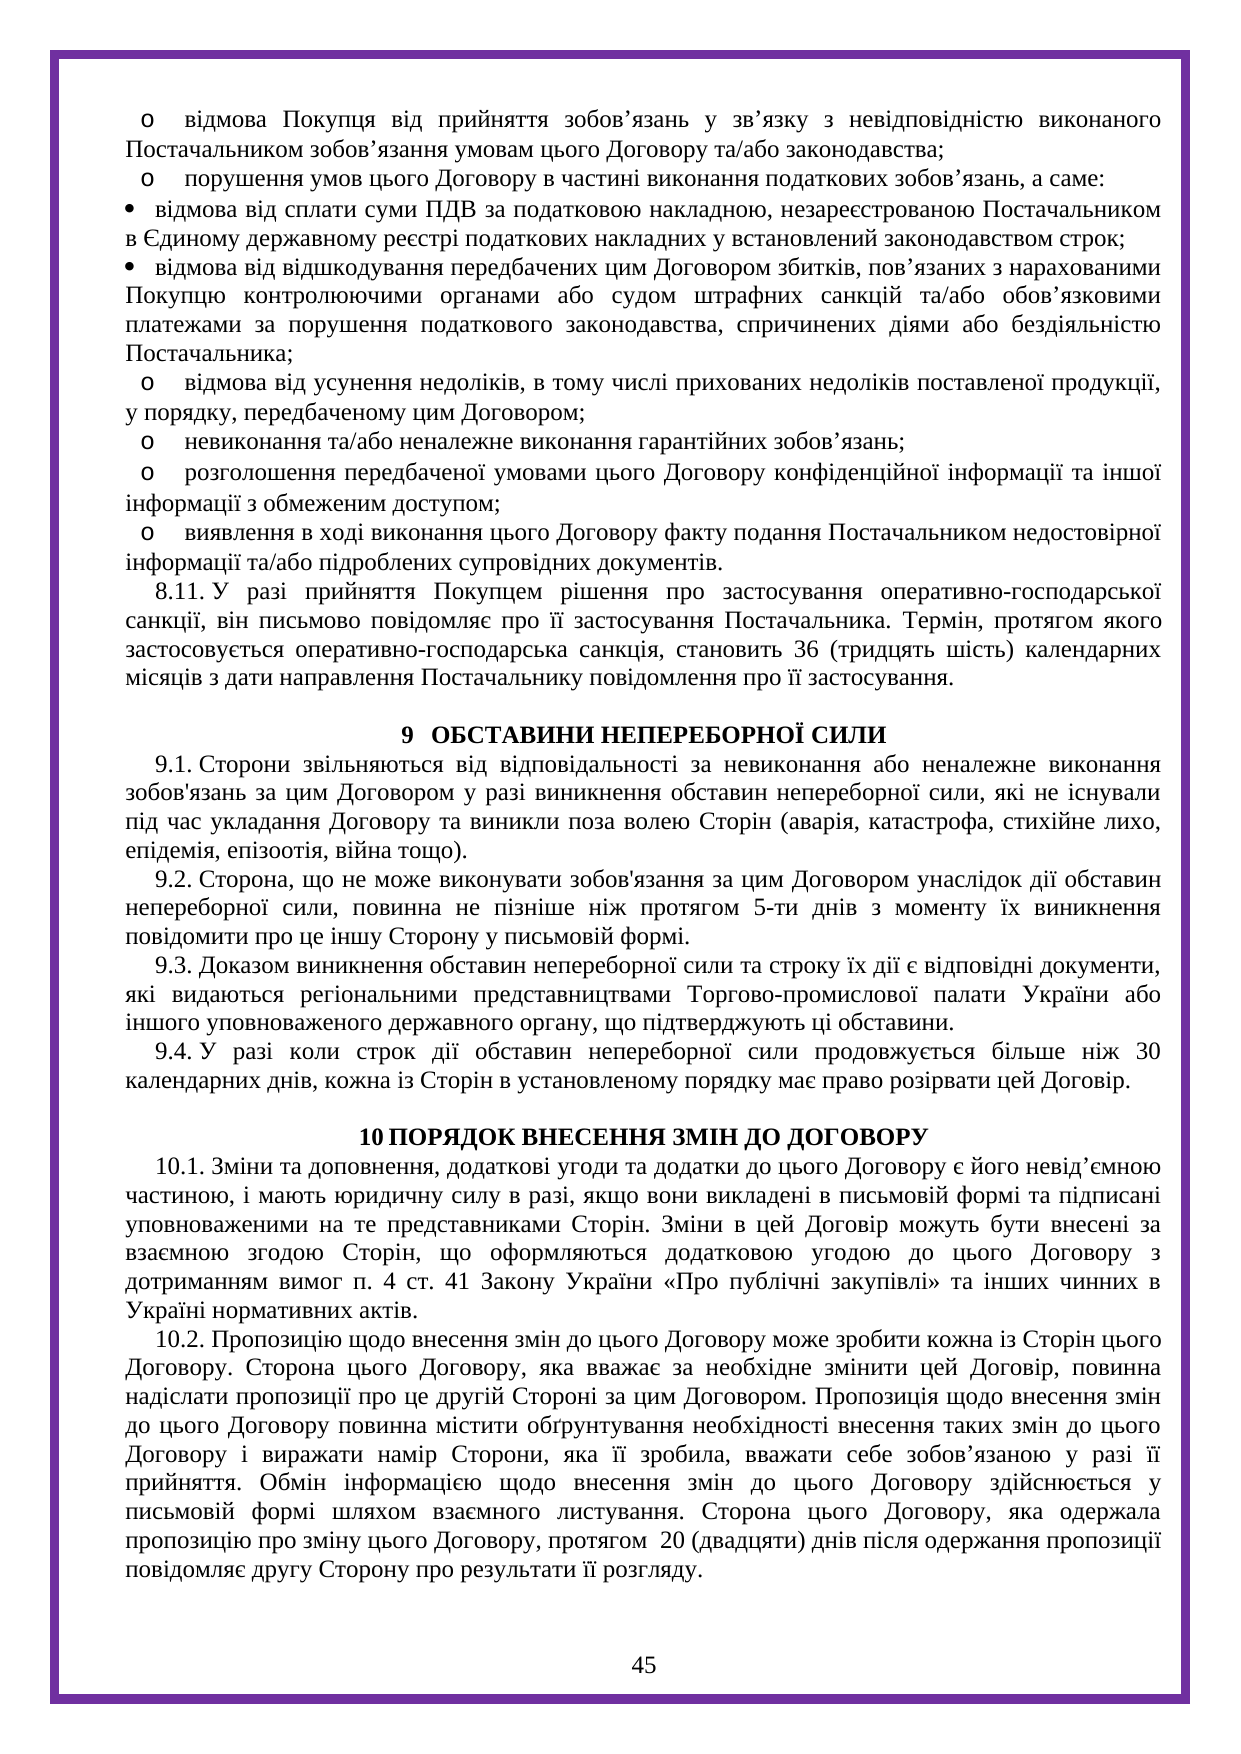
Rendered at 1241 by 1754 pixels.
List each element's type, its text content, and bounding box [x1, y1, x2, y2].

list відмова від сплати суми ПДВ за податковою накладною, незареєстрованою Постачальником в Єдиному державному реєстрі податкових накладних у встановлений законодавством строк; [125, 194, 1162, 252]
list У разі коли строк дії обставин непереборної сили продовжується більше ніж 30 календарних днів, кожна із Сторін в установленому порядку має право розірвати цей Договір. [125, 1036, 1162, 1094]
list ПОРЯДОК ВНЕСЕННЯ ЗМІН ДО ДОГОВОРУ [125, 1122, 1162, 1151]
list невиконання та/або неналежне виконання гарантійних зобов’язань; [125, 426, 1162, 457]
list ОБСТАВИНИ НЕПЕРЕБОРНОЇ СИЛИ [125, 720, 1162, 749]
list відмова Покупця від прийняття зобов’язань у зв’язку з невідповідністю виконаного Постачальником зобов’язання умовам цього Договору та/або законодавства; [125, 104, 1162, 163]
list виявлення в ході виконання цього Договору факту подання Постачальником недостовірної інформації та/або підроблених супровідних документів. [125, 517, 1162, 576]
list Сторони звільняються від відповідальності за невиконання або неналежне виконання зобов'язань за цим Договором у разі виникнення обставин непереборної сили, які не існували під час укладання Договору та виникли поза волею Сторін (аварія, катастрофа, стихійне лихо, епідемія, епізоотія, війна тощо). [125, 749, 1162, 864]
list відмова від усунення недоліків, в тому числі прихованих недоліків поставленої продукції, у порядку, передбаченому цим Договором; [125, 367, 1162, 426]
list відмова від відшкодування передбачених цим Договором збитків, пов’язаних з нарахованими Покупцю контролюючими органами або судом штрафних санкцій та/або обов’язковими платежами за порушення податкового законодавства, спричинених діями або бездіяльністю Постачальника; [125, 252, 1162, 367]
list Зміни та доповнення, додаткові угоди та додатки до цього Договору є його невід’ємною частиною, і мають юридичну силу в разі, якщо вони викладені в письмовій формі та підписані уповноваженими на те представниками Сторін. Зміни в цей Договір можуть бути внесені за взаємною згодою Сторін, що оформляються додатковою угодою до цього Договору з дотриманням вимог п. 4 ст. 41 Закону України «Про публічні закупівлі» та інших чинних в Україні нормативних актів. [125, 1151, 1162, 1324]
list розголошення передбаченої умовами цього Договору конфіденційної інформації та іншої інформації з обмеженим доступом; [125, 457, 1162, 517]
list У разі прийняття Покупцем рішення про застосування оперативно-господарської санкції, він письмово повідомляє про її застосування Постачальника. Термін, протягом якого застосовується оперативно-господарська санкція, становить 36 (тридцять шість) календарних місяців з дати направлення Постачальнику повідомлення про її застосування. [125, 576, 1162, 691]
list порушення умов цього Договору в частині виконання податкових зобов’язань, а саме: [125, 163, 1162, 194]
list Пропозицію щодо внесення змін до цього Договору може зробити кожна із Сторін цього Договору. Сторона цього Договору, яка вважає за необхідне змінити цей Договір, повинна надіслати пропозиції про це другій Стороні за цим Договором. Пропозиція щодо внесення змін до цього Договору повинна містити обґрунтування необхідності внесення таких змін до цього Договору і виражати намір Сторони, яка її зробила, вважати себе зобов’язаною у разі її прийняття. Обмін інформацією щодо внесення змін до цього Договору здійснюється у письмовій формі шляхом взаємного листування. Сторона цього Договору, яка одержала пропозицію про зміну цього Договору, протягом 20 (двадцяти) днів після одержання пропозиції повідомляє другу Сторону про результати її розгляду. [125, 1324, 1162, 1582]
list Сторона, що не може виконувати зобов'язання за цим Договором унаслідок дії обставин непереборної сили, повинна не пізніше ніж протягом 5-ти днів з моменту їх виникнення повідомити про це іншу Сторону у письмовій формі. [125, 864, 1162, 950]
list Доказом виникнення обставин непереборної сили та строку їх дії є відповідні документи, які видаються регіональними представництвами Торгово-промислової палати України або іншого уповноваженого державного органу, що підтверджують ці обставини. [125, 950, 1162, 1036]
